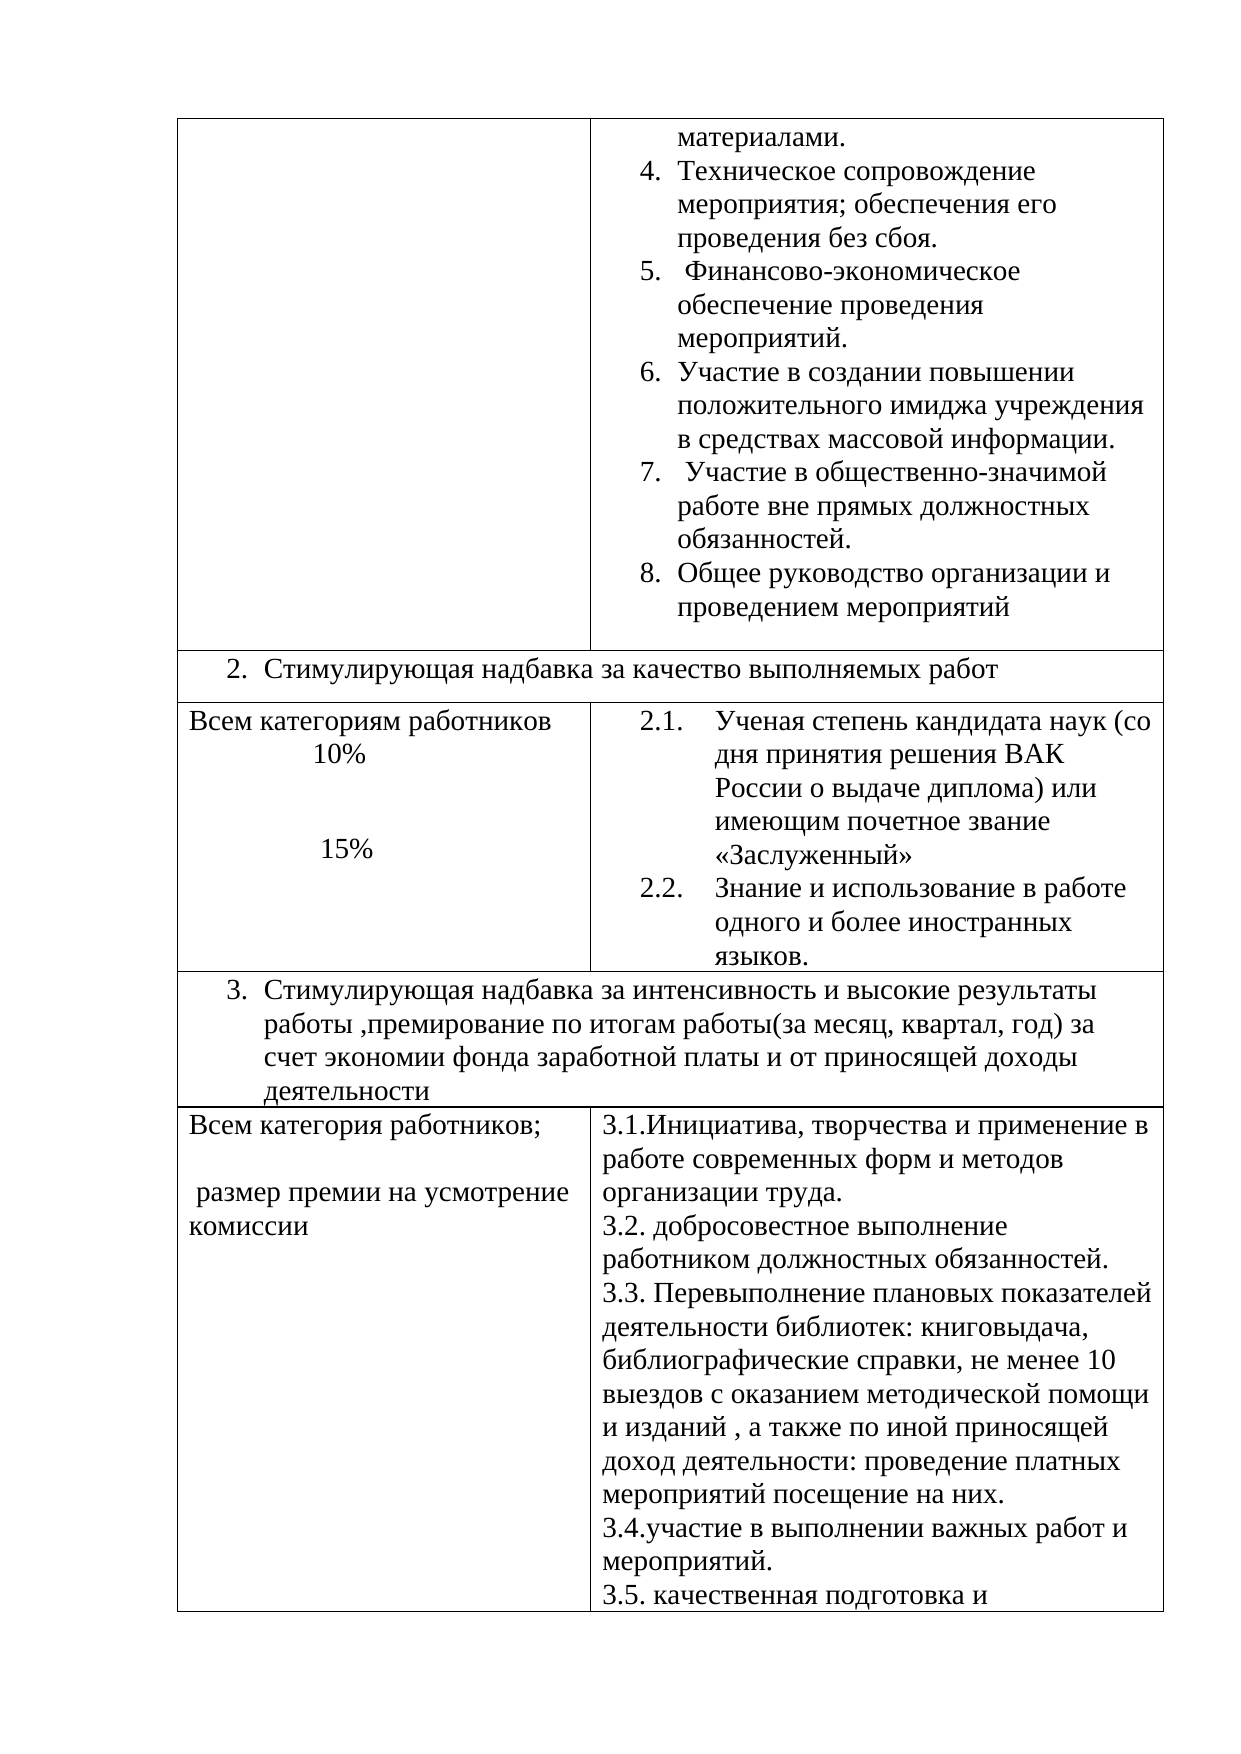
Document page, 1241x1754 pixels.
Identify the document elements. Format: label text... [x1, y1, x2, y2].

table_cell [178, 119, 590, 650]
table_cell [591, 119, 1163, 650]
table_cell Стимулирующая надбавка за интенсивность и высокие результаты работы ,премирование по итогам работы(за месяц, квартал, год) за счет экономии фонда заработной платы и от приносящей доходы деятельности [178, 972, 1163, 1106]
table_cell Стимулирующая надбавка за качество выполняемых работ [178, 651, 1163, 702]
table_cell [591, 1108, 1163, 1611]
table_cell Ученая степень кандидата наук (со дня принятия решения ВАК России о выдаче диплома) или имеющим почетное звание «Заслуженный» Знание и использование в работе одного и более иностранных языков. [591, 703, 1163, 971]
table_cell Всем категориям работников 10% 15% [178, 703, 590, 971]
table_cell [178, 1108, 590, 1611]
